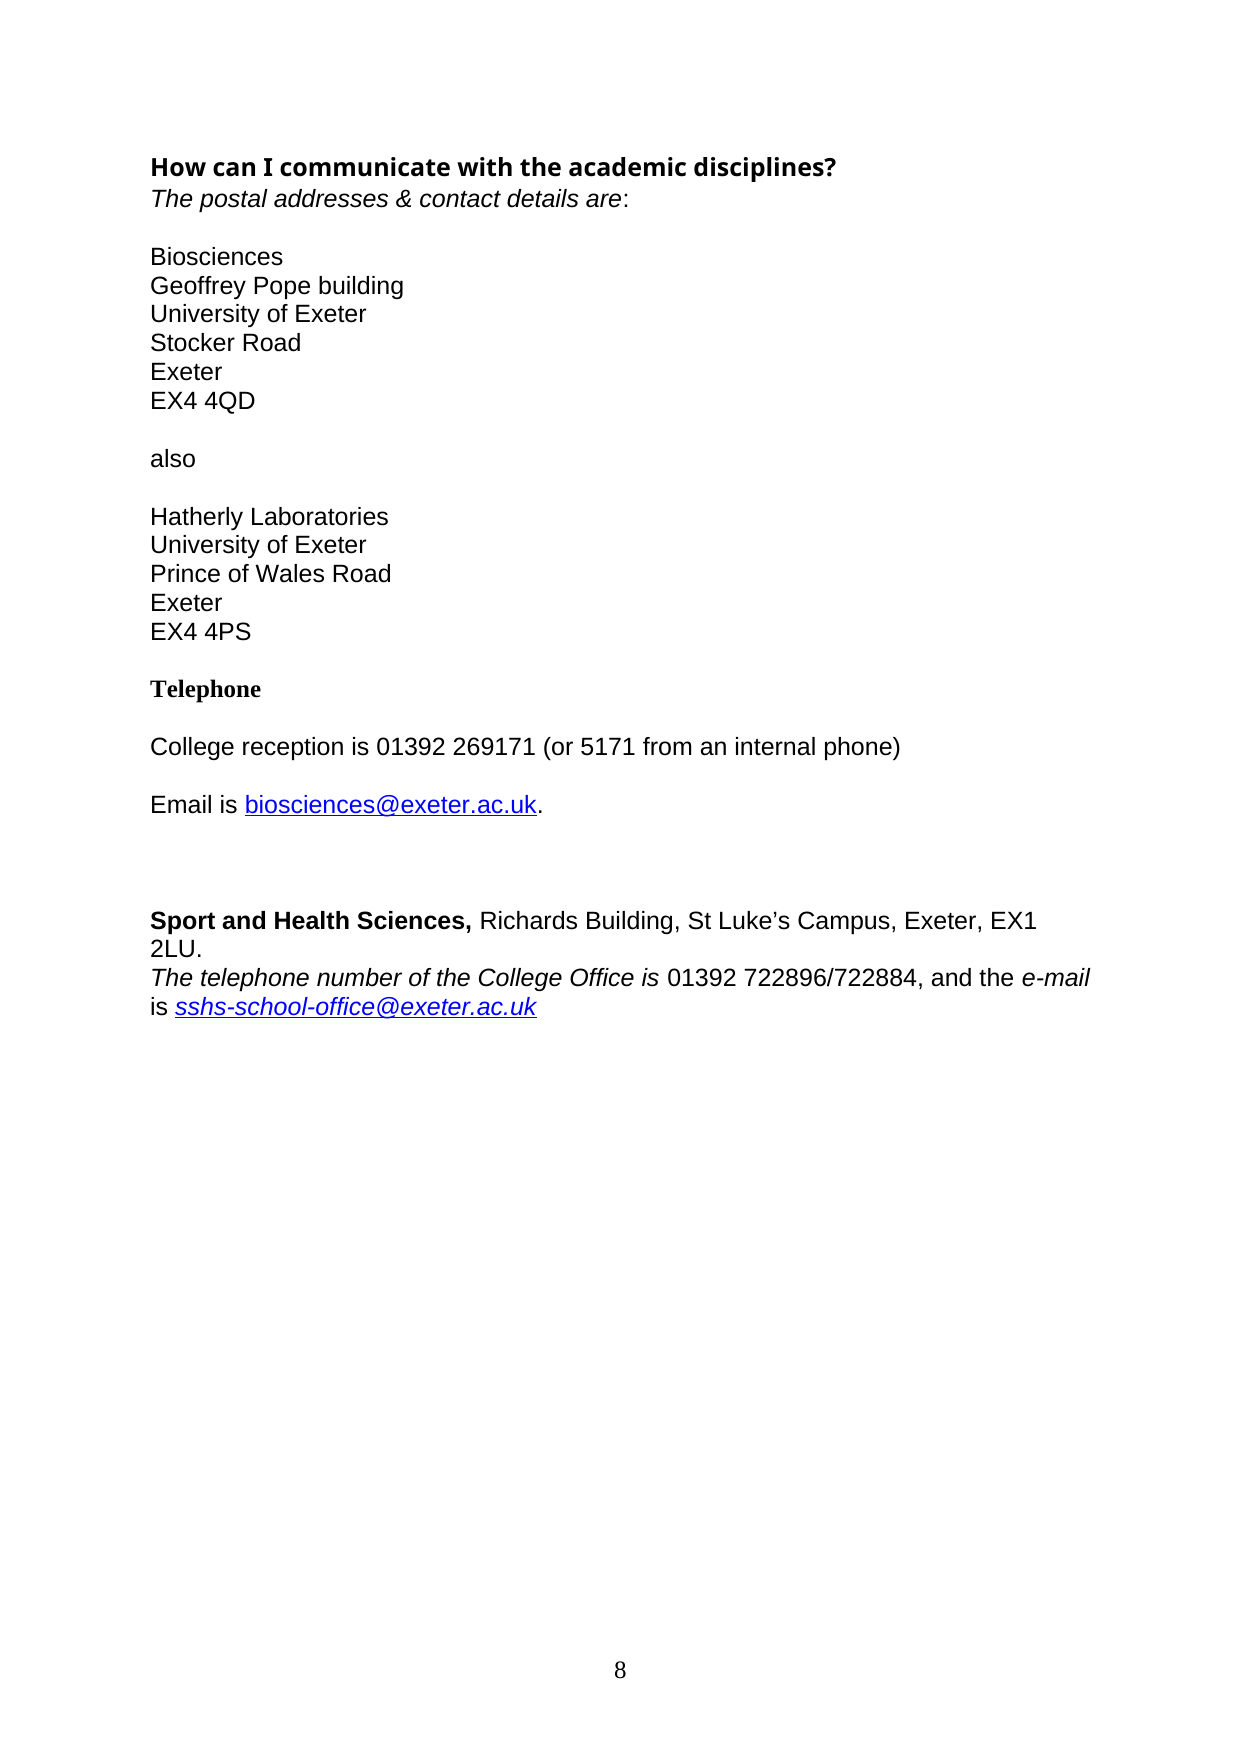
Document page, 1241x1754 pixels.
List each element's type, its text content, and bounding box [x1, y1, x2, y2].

subtitle Telephone [150, 674, 1090, 703]
text Sport and Health Sciences, Richards Building, St Luke’s Campus, Exeter, EX1 2LU. [150, 906, 1090, 963]
text College reception is 01392 269171 (or 5171 from an internal phone) [150, 732, 1090, 761]
text The postal addresses & contact details are: [150, 184, 1090, 213]
text The telephone number of the College Office is 01392 722896/722884, and the e-mail is sshs-school-office@exeter.ac.uk [150, 963, 1090, 1021]
text Hatherly Laboratories University of Exeter Prince of Wales Road Exeter EX4 4PS [150, 502, 1090, 645]
text How can I communicate with the academic disciplines? [150, 150, 1090, 184]
text Biosciences Geoffrey Pope building University of Exeter Stocker Road Exeter EX4 4QD [150, 242, 1090, 414]
text Email is biosciences@exeter.ac.uk. [150, 790, 1090, 819]
text also [150, 444, 1090, 472]
